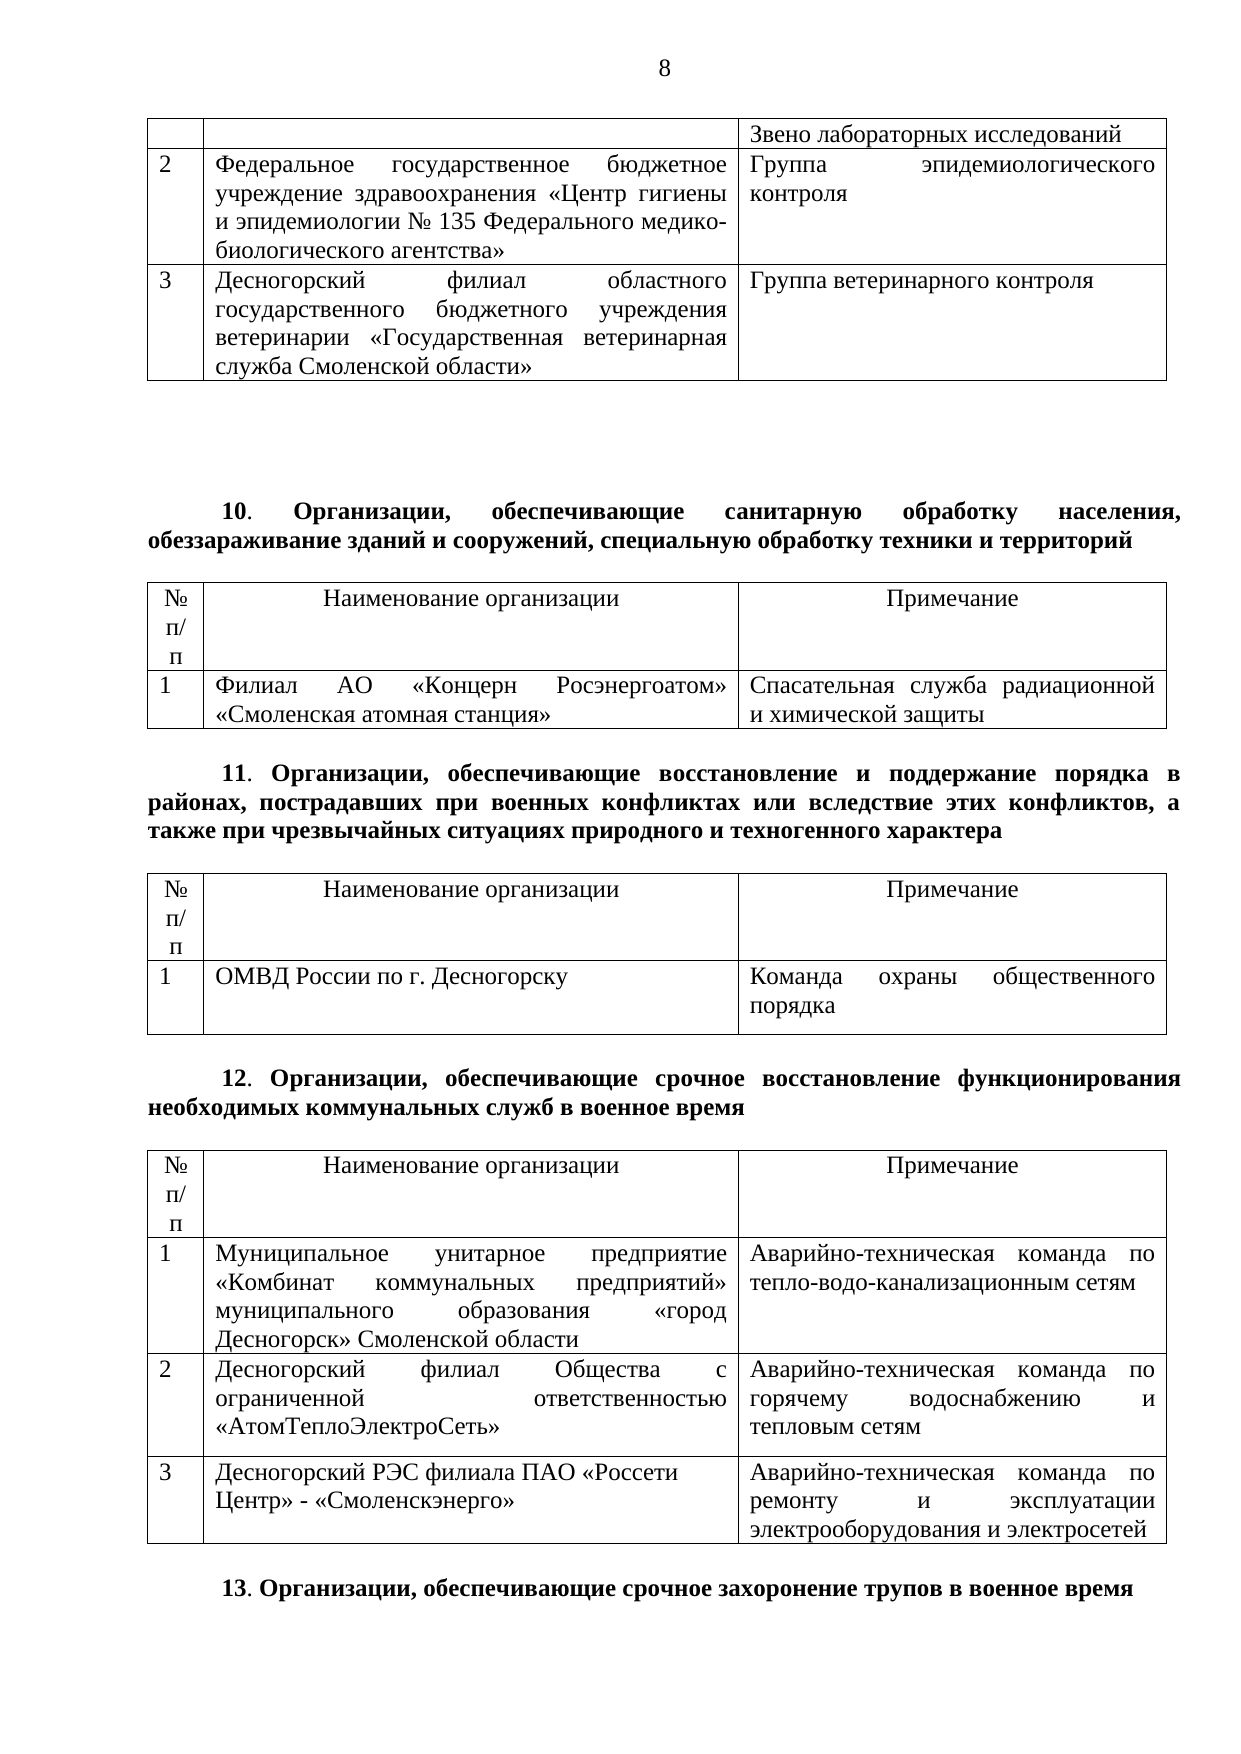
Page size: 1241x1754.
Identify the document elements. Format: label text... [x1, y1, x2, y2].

table_cell Аварийно-техническая команда по горячему водоснабжению и тепловым сетям [739, 1354, 1166, 1456]
table_header Примечание [739, 583, 1166, 669]
table_cell 2 [148, 149, 203, 264]
table_cell Федеральное государственное бюджетное учреждение здравоохранения «Центр гигиены и эпидемиологии № 135 Федерального медико-биологического агентства» [204, 149, 738, 264]
table_cell Группа ветеринарного контроля [739, 265, 1166, 380]
table_cell 3 [148, 265, 203, 380]
table_cell Спасательная служба радиационной и химической защиты [739, 671, 1166, 728]
table_header Наименование организации [204, 1151, 738, 1237]
text 13. Организации, обеспечивающие срочное захоронение трупов в военное время [148, 1573, 1181, 1602]
text 12. Организации, обеспечивающие срочное восстановление функционирования необходимых коммунальных служб в военное время [148, 1063, 1181, 1121]
table_cell Десногорский филиал Общества с ограниченной ответственностью «АтомТеплоЭлектроСеть» [204, 1354, 738, 1456]
table_cell Команда охраны общественного порядка [739, 961, 1166, 1033]
table_cell Аварийно-техническая команда по ремонту и эксплуатации электрооборудования и электросетей [739, 1457, 1166, 1543]
table_cell 3 [148, 1457, 203, 1543]
table_cell 1 [148, 671, 203, 728]
table_cell 1 [148, 961, 203, 1033]
table_cell Звено лабораторных исследований [739, 119, 1166, 148]
table_header Примечание [739, 874, 1166, 960]
table_cell Муниципальное унитарное предприятие «Комбинат коммунальных предприятий» муниципального образования «город Десногорск» Смоленской области [204, 1238, 738, 1353]
table_header № п/п [148, 1151, 203, 1237]
text 11. Организации, обеспечивающие восстановление и поддержание порядка в районах, пострадавших при военных конфликтах или вследствие этих конфликтов, а также при чрезвычайных ситуациях природного и техногенного характера [148, 758, 1181, 844]
table_cell Аварийно-техническая команда по тепло-водо-канализационным сетям [739, 1238, 1166, 1353]
table_header Примечание [739, 1151, 1166, 1237]
table_cell Группа эпидемиологического контроля [739, 149, 1166, 264]
table_cell 2 [148, 1354, 203, 1456]
table_header № п/п [148, 583, 203, 669]
table_cell Филиал АО «Концерн Росэнергоатом» «Смоленская атомная станция» [204, 671, 738, 728]
table_cell Десногорский РЭС филиала ПАО «Россети Центр» - «Смоленскэнерго» [204, 1457, 738, 1543]
text 10. Организации, обеспечивающие санитарную обработку населения, обеззараживание зданий и сооружений, специальную обработку техники и территорий [148, 496, 1181, 553]
table_header № п/п [148, 874, 203, 960]
table_cell ОМВД России по г. Десногорску [204, 961, 738, 1033]
table_header Наименование организации [204, 583, 738, 669]
table_cell Десногорский филиал областного государственного бюджетного учреждения ветеринарии «Государственная ветеринарная служба Смоленской области» [204, 265, 738, 380]
table_header Наименование организации [204, 874, 738, 960]
table_cell 1 [148, 1238, 203, 1353]
